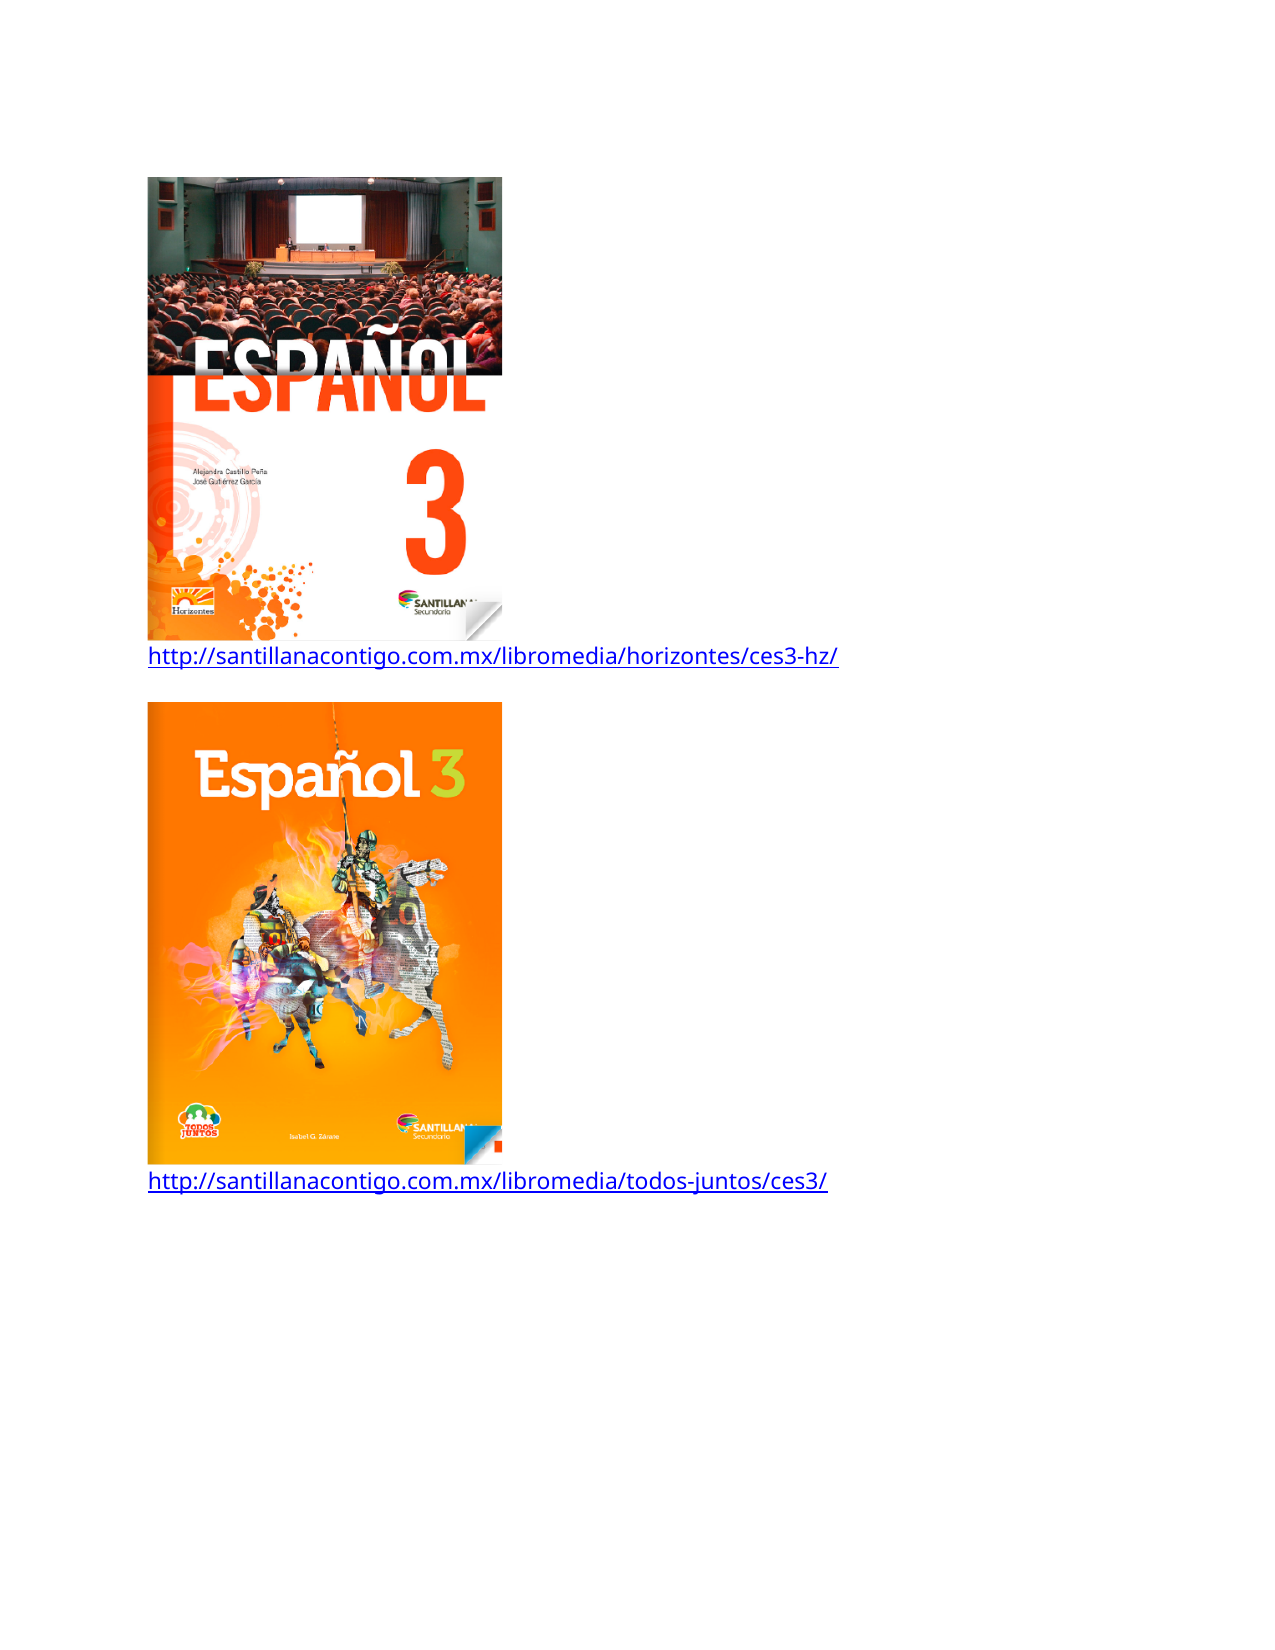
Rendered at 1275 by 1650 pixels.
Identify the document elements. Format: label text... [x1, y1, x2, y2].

text http://santillanacontigo.com.mx/libromedia/todos-juntos/ces3/ [148, 1165, 1127, 1196]
picture [147, 177, 503, 641]
picture [147, 702, 503, 1165]
text http://santillanacontigo.com.mx/libromedia/horizontes/ces3-hz/ [148, 640, 1127, 671]
